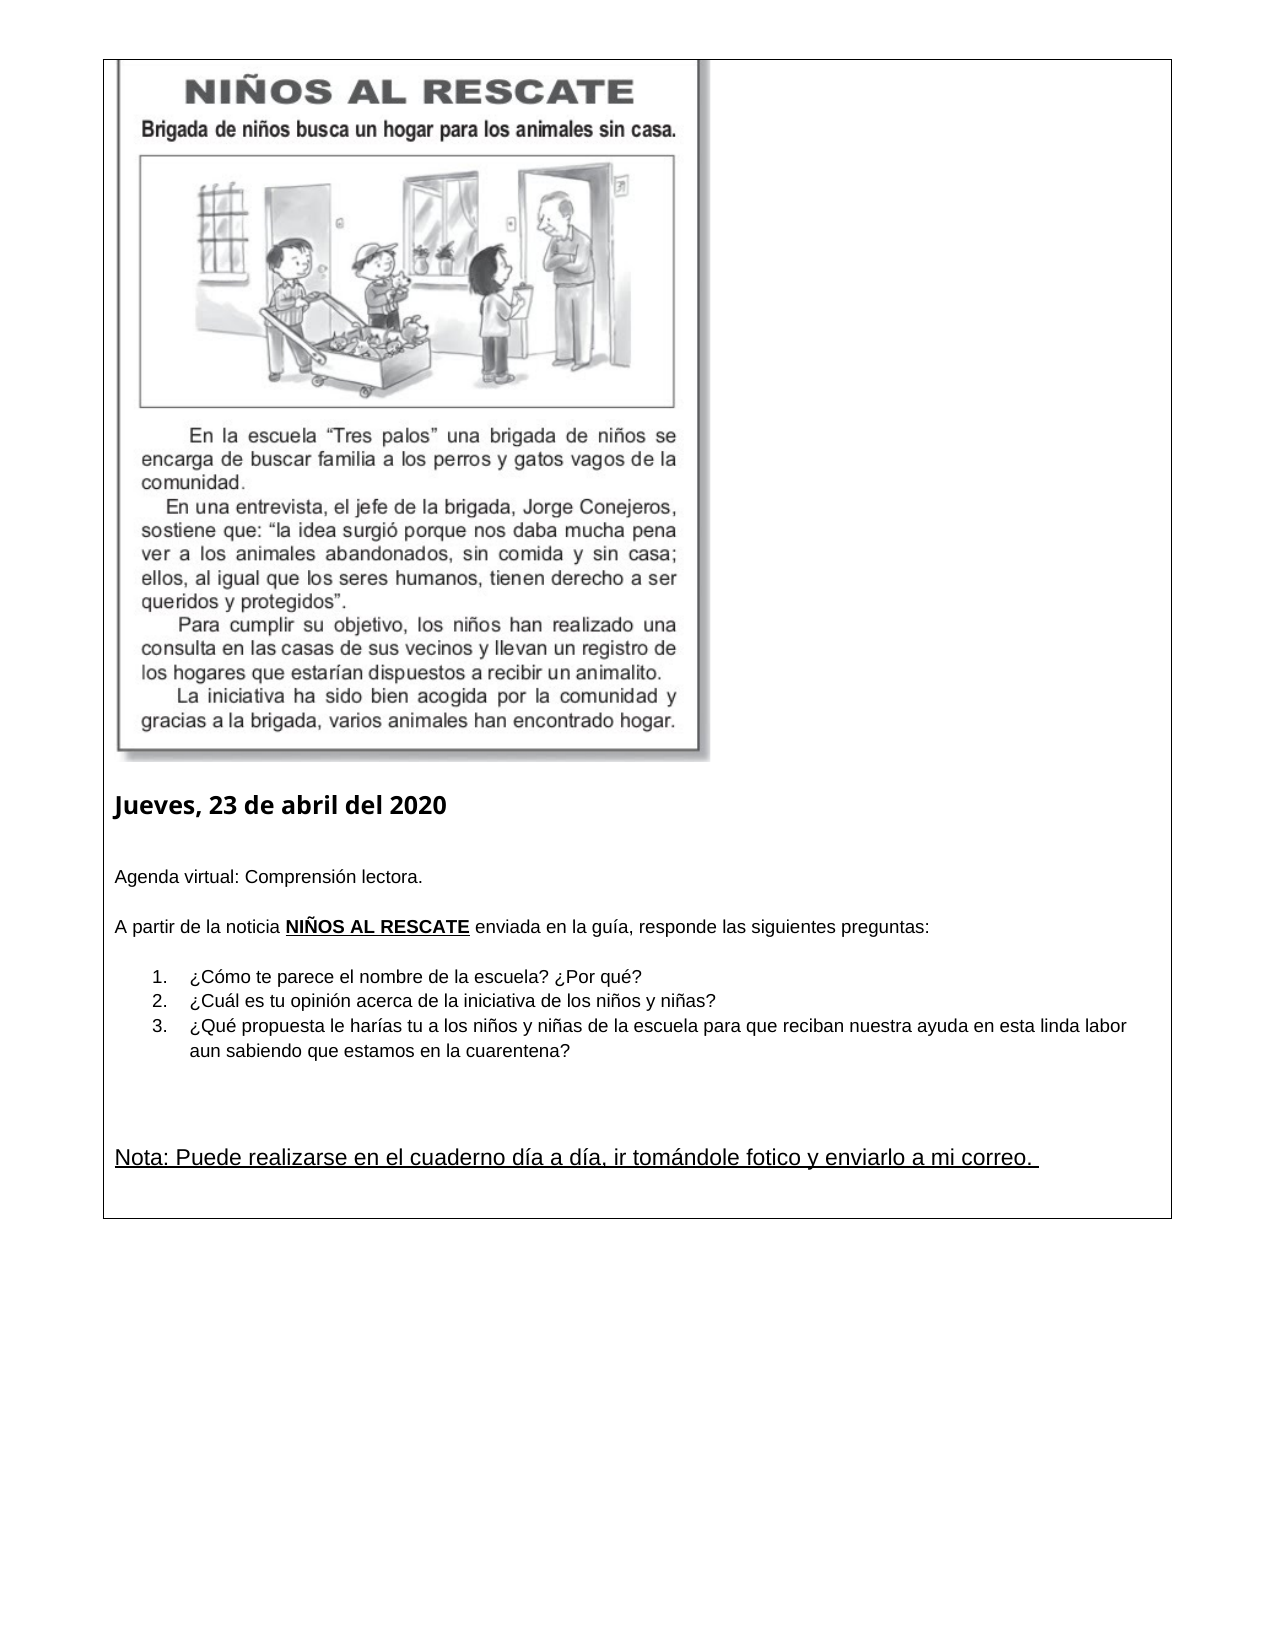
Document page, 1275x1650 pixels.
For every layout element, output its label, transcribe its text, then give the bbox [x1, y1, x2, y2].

table_cell Lunes, 20 de abril del 2020 Agenda virtual: Oración. Realización del segundo periodo y escritura de desempeños. Breve acercamiento a las temáticas. Desempeños Elabora un plan para la exposición de sus ideas. Diseña un plan para elaborar un texto informativo. Reconozco, en los textos literarios que leo, elementos tales como tiempo, espacio, acción y personajes. Produzco textos orales y escritos con base en planes en los que utilizo la información recogida de los medios. Temas El texto informativo. Palabras parónimas y homónimas. El uso de la X, CC y SC. Los colores. El texto instructivo. Martes, 21 de abril del 2020 Cuaderno de Ortografía Agenda virtual: Uso de la X, CC y SC. Realización de la página 86 del libro escolar. (Clase virtual). Actividad en casa. Elige 5 palabras de las trabajadas en la clase virtual que no conozcas su significado y consúltales a tus familiares en que momentos de nuestra vida diaria nos pueden ocurrir. Miércoles, 22 de abril del 2020 Agenda virtual: El texto informativo. Creación de noticia. Unión con el área de ética. El texto informativo. Un texto informativo es un tipo de texto a través del cual el emisor da a conocer a su receptor algún hecho, situación o circunstancia. Cuando hablamos de texto escrito informativo, nos referimos únicamente a aquel texto que ha sido escrito por un emisor cuya intención principal es, como dijimos "dar a conocer" algo, sin que intervengan primordialmente sus emociones ni deseos. ¿Cómo crear una noticia? A continuación, encontrarás unas imágenes donde nos dan los pasos adecuados para realizar una noticia y un ejemplo, léelos muy bien. Realiza una noticia en la cual el tema sea algo positivo que les haya sucedido en la familia durante la cuarentena. Recuerda una noticia es dar a conocer algo que las demás personas no lo saben, entonces puedes escribir acerca de todo aquello que han vivido como familia, los valores que han compartido y que los unen a ser más felices y disfrutar cada momento. (La noticia puede ser entregada para el día viernes, 24 de abril) Ejemplo: Jueves, 23 de abril del 2020 Agenda virtual: Comprensión lectora. A partir de la noticia NIÑOS AL RESCATE enviada en la guía, responde las siguientes preguntas: ¿Cómo te parece el nombre de la escuela? ¿Por qué? ¿Cuál es tu opinión acerca de la iniciativa de los niños y niñas? ¿Qué propuesta le harías tu a los niños y niñas de la escuela para que reciban nuestra ayuda en esta linda labor aun sabiendo que estamos en la cuarentena? Nota: Puede realizarse en el cuaderno día a día, ir tomándole fotico y enviarlo a mi correo. [104, 60, 1171, 1218]
picture [114, 60, 711, 762]
